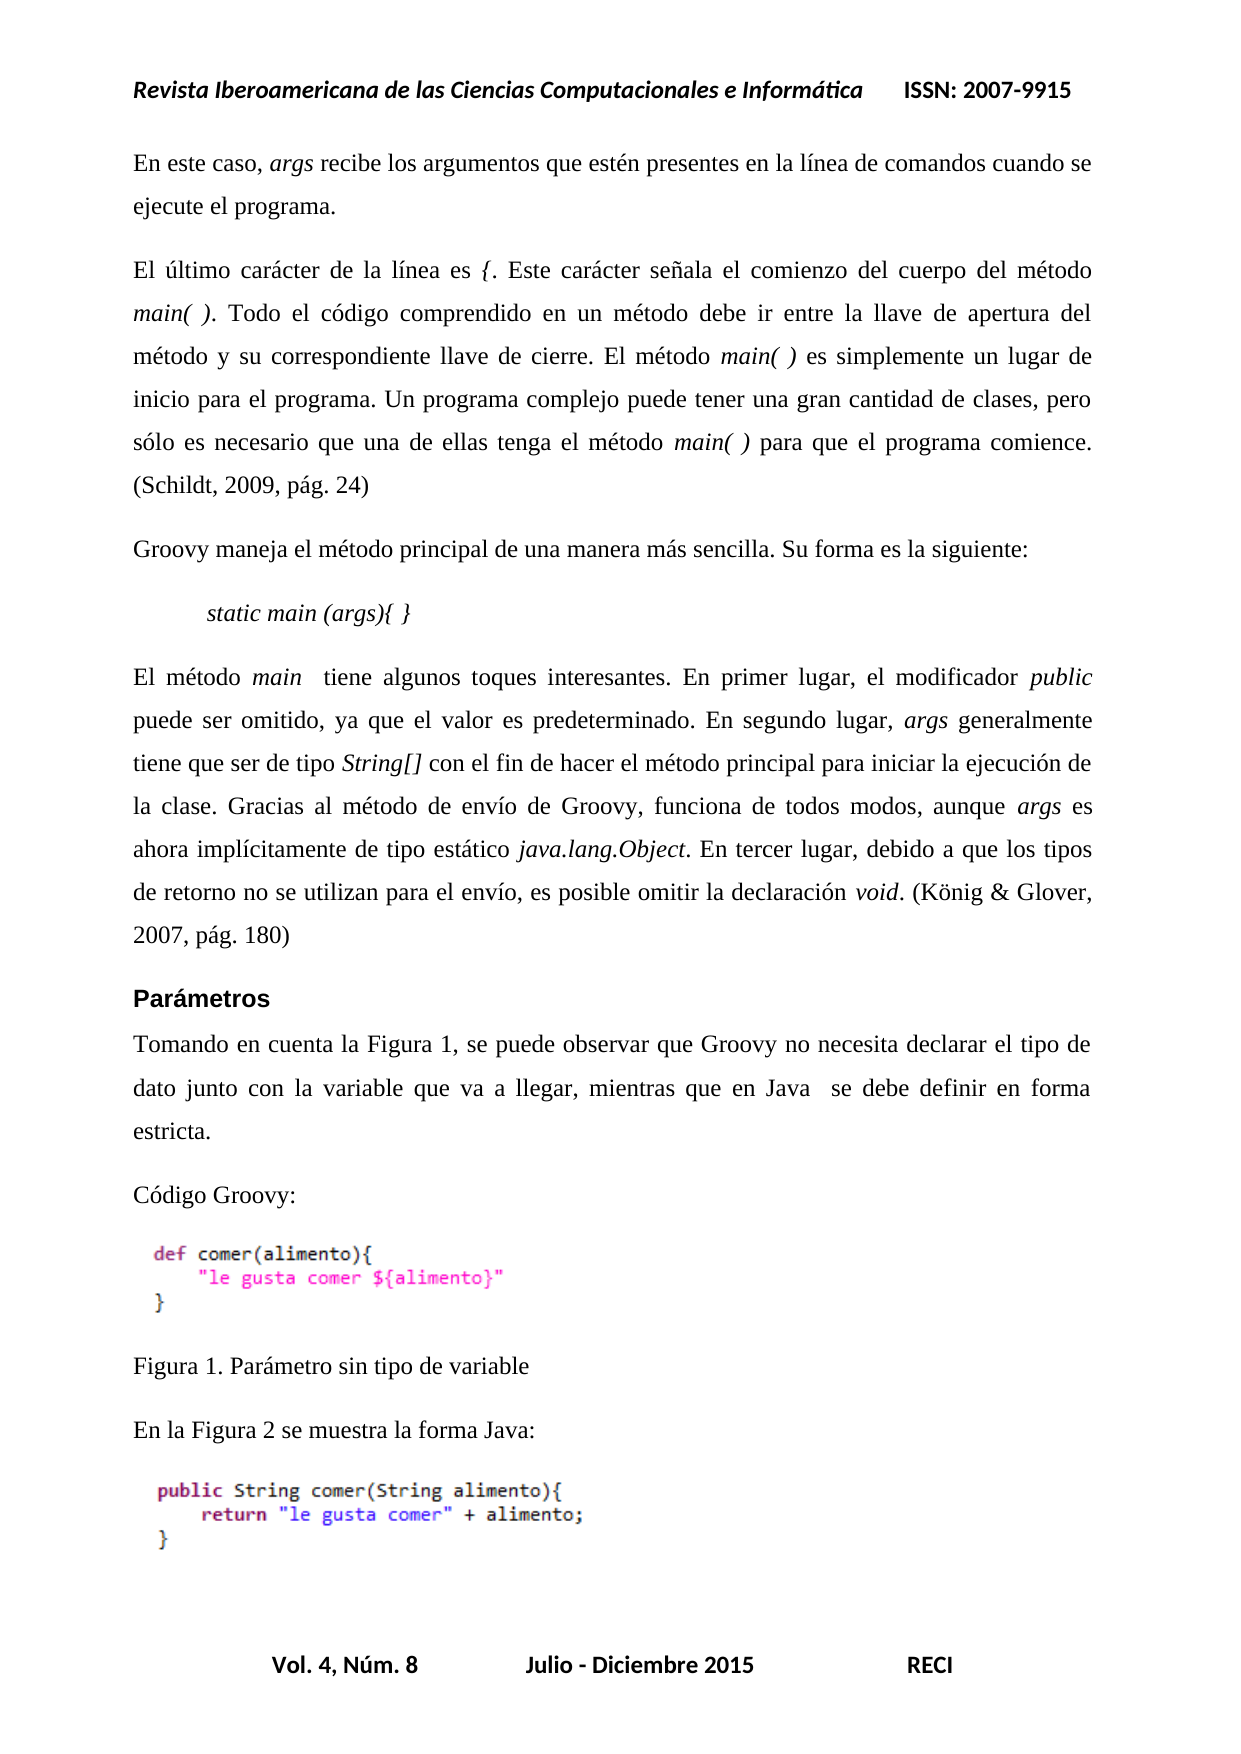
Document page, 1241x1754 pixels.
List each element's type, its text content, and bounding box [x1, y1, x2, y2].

text El método main tiene algunos toques interesantes. En primer lugar, el modificador public puede ser omitido, ya que el valor es predeterminado. En segundo lugar, args generalmente tiene que ser de tipo String[] con el fin de hacer el método principal para iniciar la ejecución de la clase. Gracias al método de envío de Groovy, funciona de todos modos, aunque args es ahora implícitamente de tipo estático java.lang.Object. En tercer lugar, debido a que los tipos de retorno no se utilizan para el envío, es posible omitir la declaración void. [133, 662, 1093, 949]
text Groovy maneja el método principal de una manera más sencilla. Su forma es la siguiente: [133, 534, 1093, 563]
picture [132, 1478, 635, 1564]
text El último carácter de la línea es {. Este carácter señala el comienzo del cuerpo del método main( ). Todo el código comprendido en un método debe ir entre la llave de apertura del método y su correspondiente llave de cierre. El método main( ) es simplemente un lugar de inicio para el programa. Un programa complejo puede tener una gran cantidad de clases, pero sólo es necesario que una de ellas tenga el método main( ) para que el programa comience. [133, 255, 1093, 499]
picture [132, 1243, 608, 1316]
text Figura 1. Parámetro sin tipo de variable [133, 1351, 1093, 1379]
subtitle Parámetros [133, 984, 1093, 1013]
text Tomando en cuenta la Figura 1, se puede observar que Groovy no necesita declarar el tipo de dato junto con la variable que va a llegar, mientras que en Java se debe definir en forma estricta. [133, 1029, 1093, 1144]
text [133, 148, 1093, 219]
text static main (args){ } [207, 598, 1093, 627]
text En la Figura 2 se muestra la forma Java: [133, 1415, 1093, 1443]
text Código Groovy: [133, 1180, 1093, 1208]
